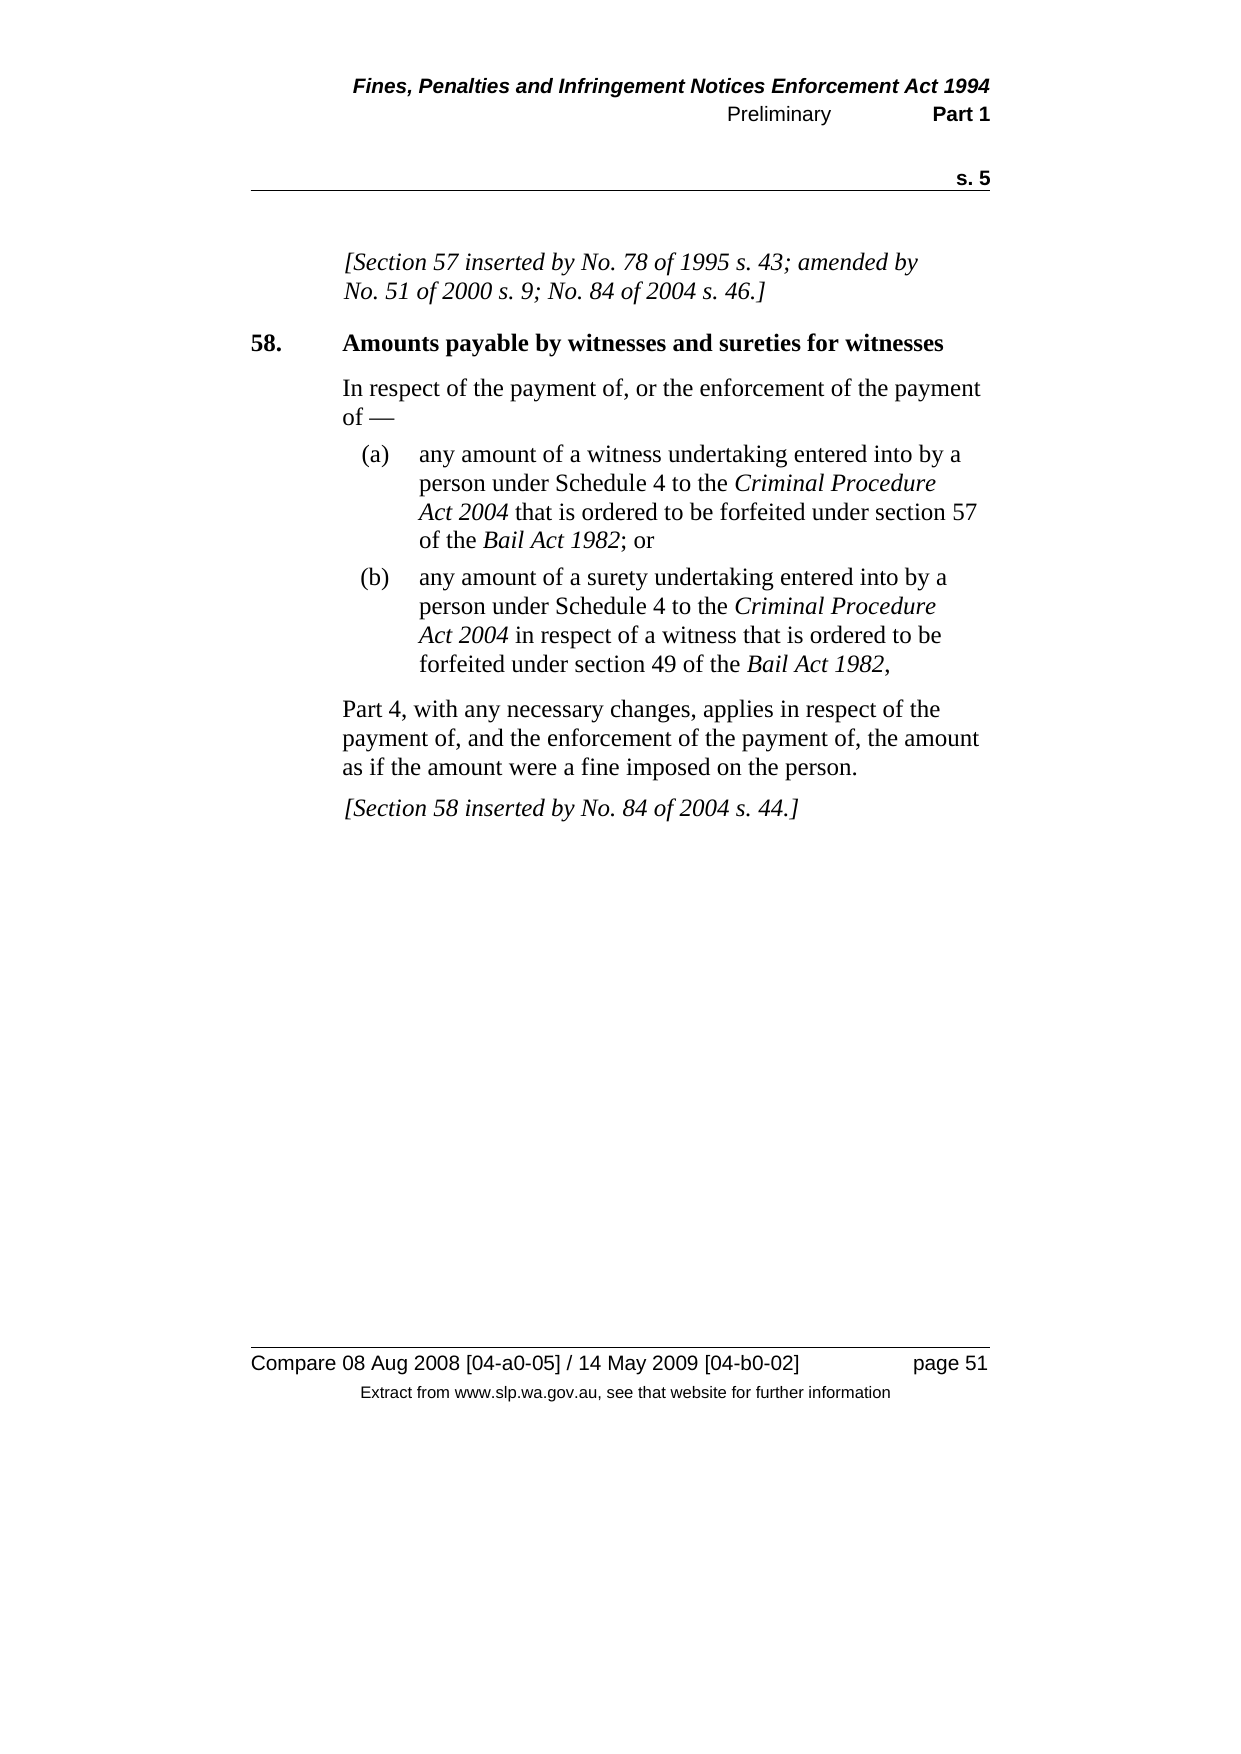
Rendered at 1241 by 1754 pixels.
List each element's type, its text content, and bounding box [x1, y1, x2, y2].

text Part 4, with any necessary changes, applies in respect of the payment of, and the enforcement of the payment of, the amount as if the amount were a fine imposed on the person. [251, 694, 990, 780]
text (b) any amount of a surety undertaking entered into by a person under Schedule 4 to the Criminal Procedure Act 2004 in respect of a witness that is ordered to be forfeited under section 49 of the Bail Act 1982, [251, 562, 990, 677]
subtitle 58. Amounts payable by witnesses and sureties for witnesses [251, 328, 990, 357]
text [Section 58 inserted by No. 84 of 2004 s. 44.] [251, 793, 990, 822]
text In respect of the payment of, or the enforcement of the payment of — [251, 373, 990, 431]
text (a) any amount of a witness undertaking entered into by a person under Schedule 4 to the Criminal Procedure Act 2004 that is ordered to be forfeited under section 57 of the Bail Act 1982; or [251, 439, 990, 554]
text [Section 57 inserted by No. 78 of 1995 s. 43; amended by No. 51 of 2000 s. 9; No. 84 of 2004 s. 46.] [251, 247, 990, 305]
